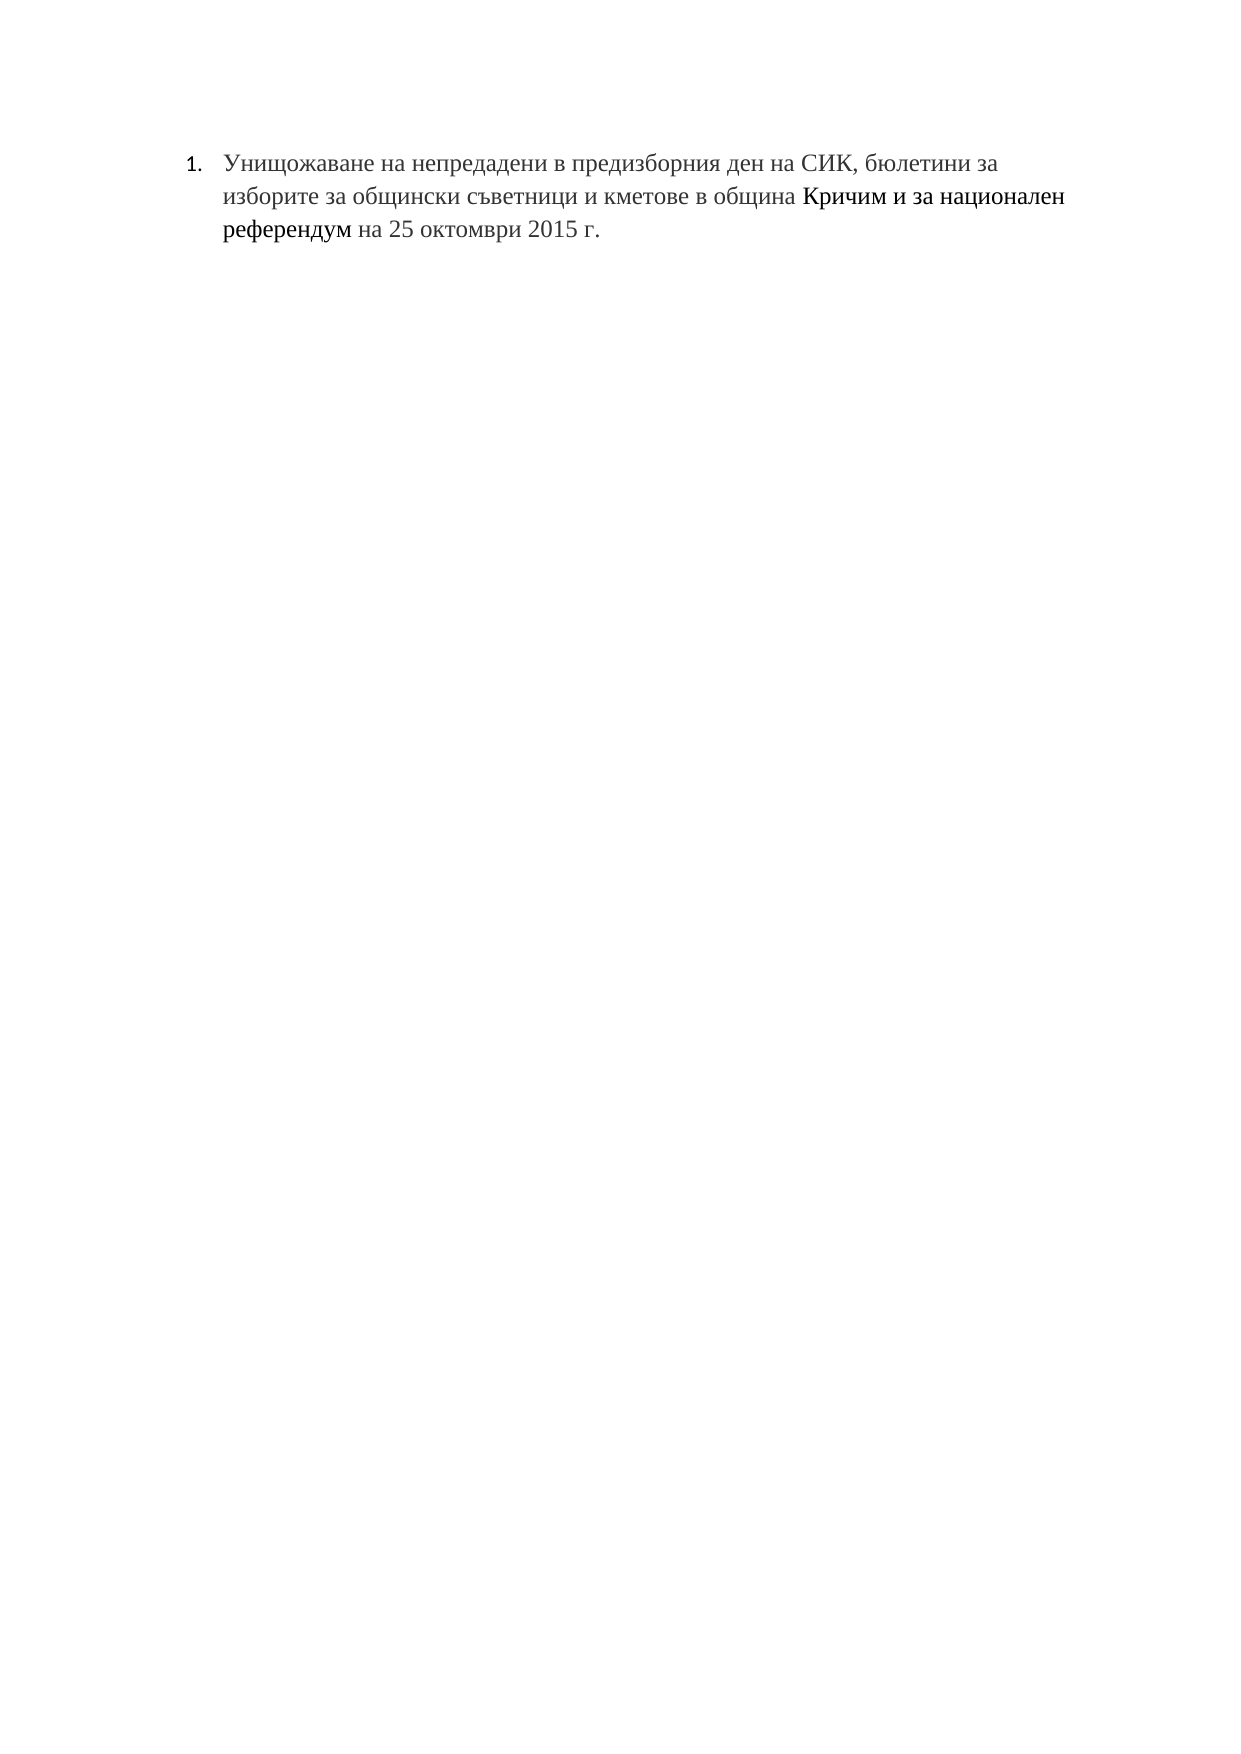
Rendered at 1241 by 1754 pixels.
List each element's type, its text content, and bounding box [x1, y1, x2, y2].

list Унищожаване на непредадени в предизборния ден на СИК, бюлетини за изборите за общински съветници и кметове в община Кричим и за национален референдум на 25 октомври 2015 г. [185, 148, 1093, 243]
